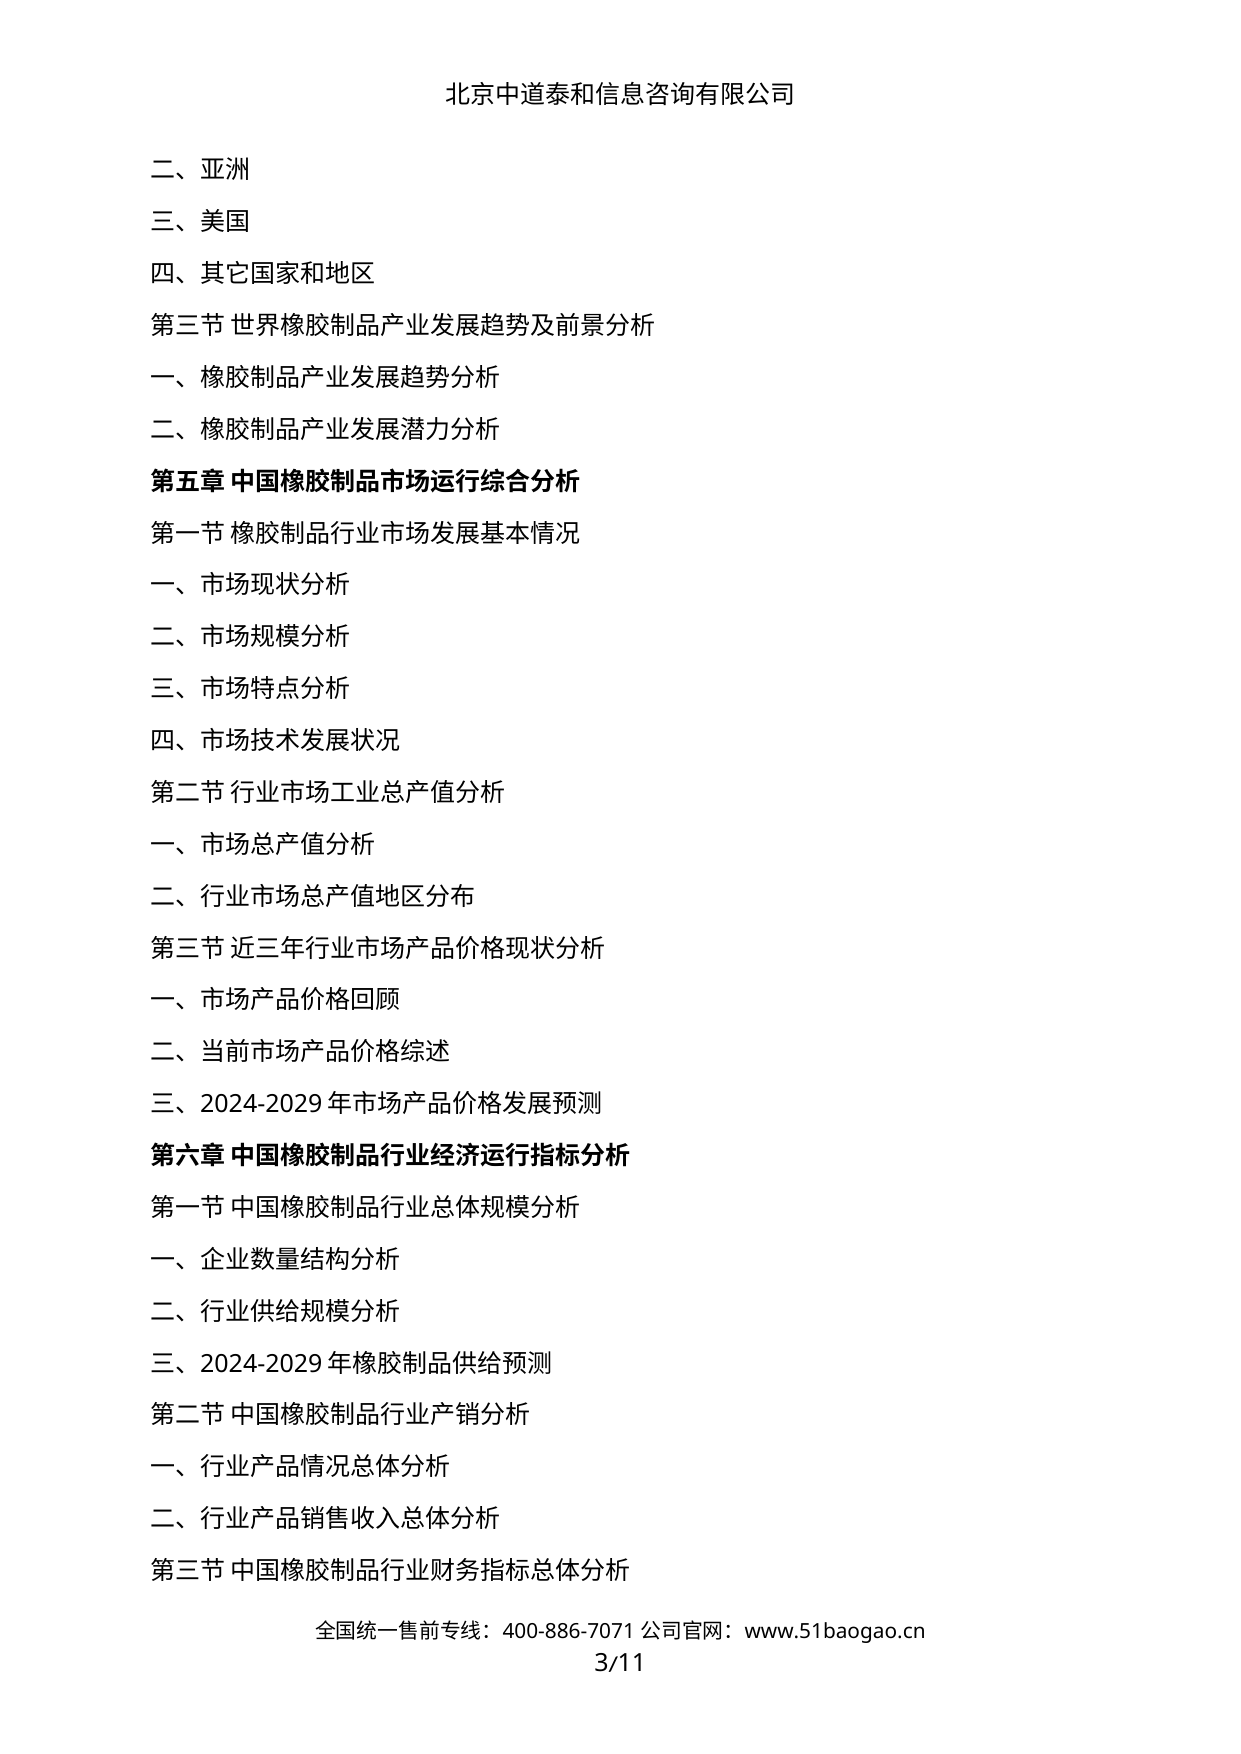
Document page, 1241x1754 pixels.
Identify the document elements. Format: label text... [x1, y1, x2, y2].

text 一、市场现状分析 [150, 565, 1090, 601]
text 第一节 橡胶制品行业市场发展基本情况 [150, 513, 1090, 549]
text 第六章 中国橡胶制品行业经济运行指标分析 [150, 1136, 1090, 1172]
text 三、2024-2029年市场产品价格发展预测 [150, 1084, 1090, 1120]
text 一、市场产品价格回顾 [150, 980, 1090, 1016]
text 一、企业数量结构分析 [150, 1239, 1090, 1276]
text 二、行业产品销售收入总体分析 [150, 1499, 1090, 1535]
text 第二节 中国橡胶制品行业产销分析 [150, 1395, 1090, 1431]
text 二、亚洲 [150, 150, 1090, 186]
text 二、行业市场总产值地区分布 [150, 876, 1090, 912]
text 四、市场技术发展状况 [150, 721, 1090, 757]
text 第一节 中国橡胶制品行业总体规模分析 [150, 1187, 1090, 1224]
text 二、当前市场产品价格综述 [150, 1032, 1090, 1068]
text 第三节 中国橡胶制品行业财务指标总体分析 [150, 1551, 1090, 1587]
text 第三节 世界橡胶制品产业发展趋势及前景分析 [150, 306, 1090, 342]
text 二、行业供给规模分析 [150, 1291, 1090, 1327]
text 三、美国 [150, 202, 1090, 238]
text 第五章 中国橡胶制品市场运行综合分析 [150, 461, 1090, 497]
text 一、行业产品情况总体分析 [150, 1447, 1090, 1483]
text 二、橡胶制品产业发展潜力分析 [150, 409, 1090, 446]
text 四、其它国家和地区 [150, 254, 1090, 290]
text 三、2024-2029年橡胶制品供给预测 [150, 1343, 1090, 1379]
text 第三节 近三年行业市场产品价格现状分析 [150, 928, 1090, 964]
text 一、橡胶制品产业发展趋势分析 [150, 357, 1090, 394]
text 二、市场规模分析 [150, 617, 1090, 653]
text 第二节 行业市场工业总产值分析 [150, 772, 1090, 809]
text 一、市场总产值分析 [150, 824, 1090, 861]
text 三、市场特点分析 [150, 669, 1090, 705]
